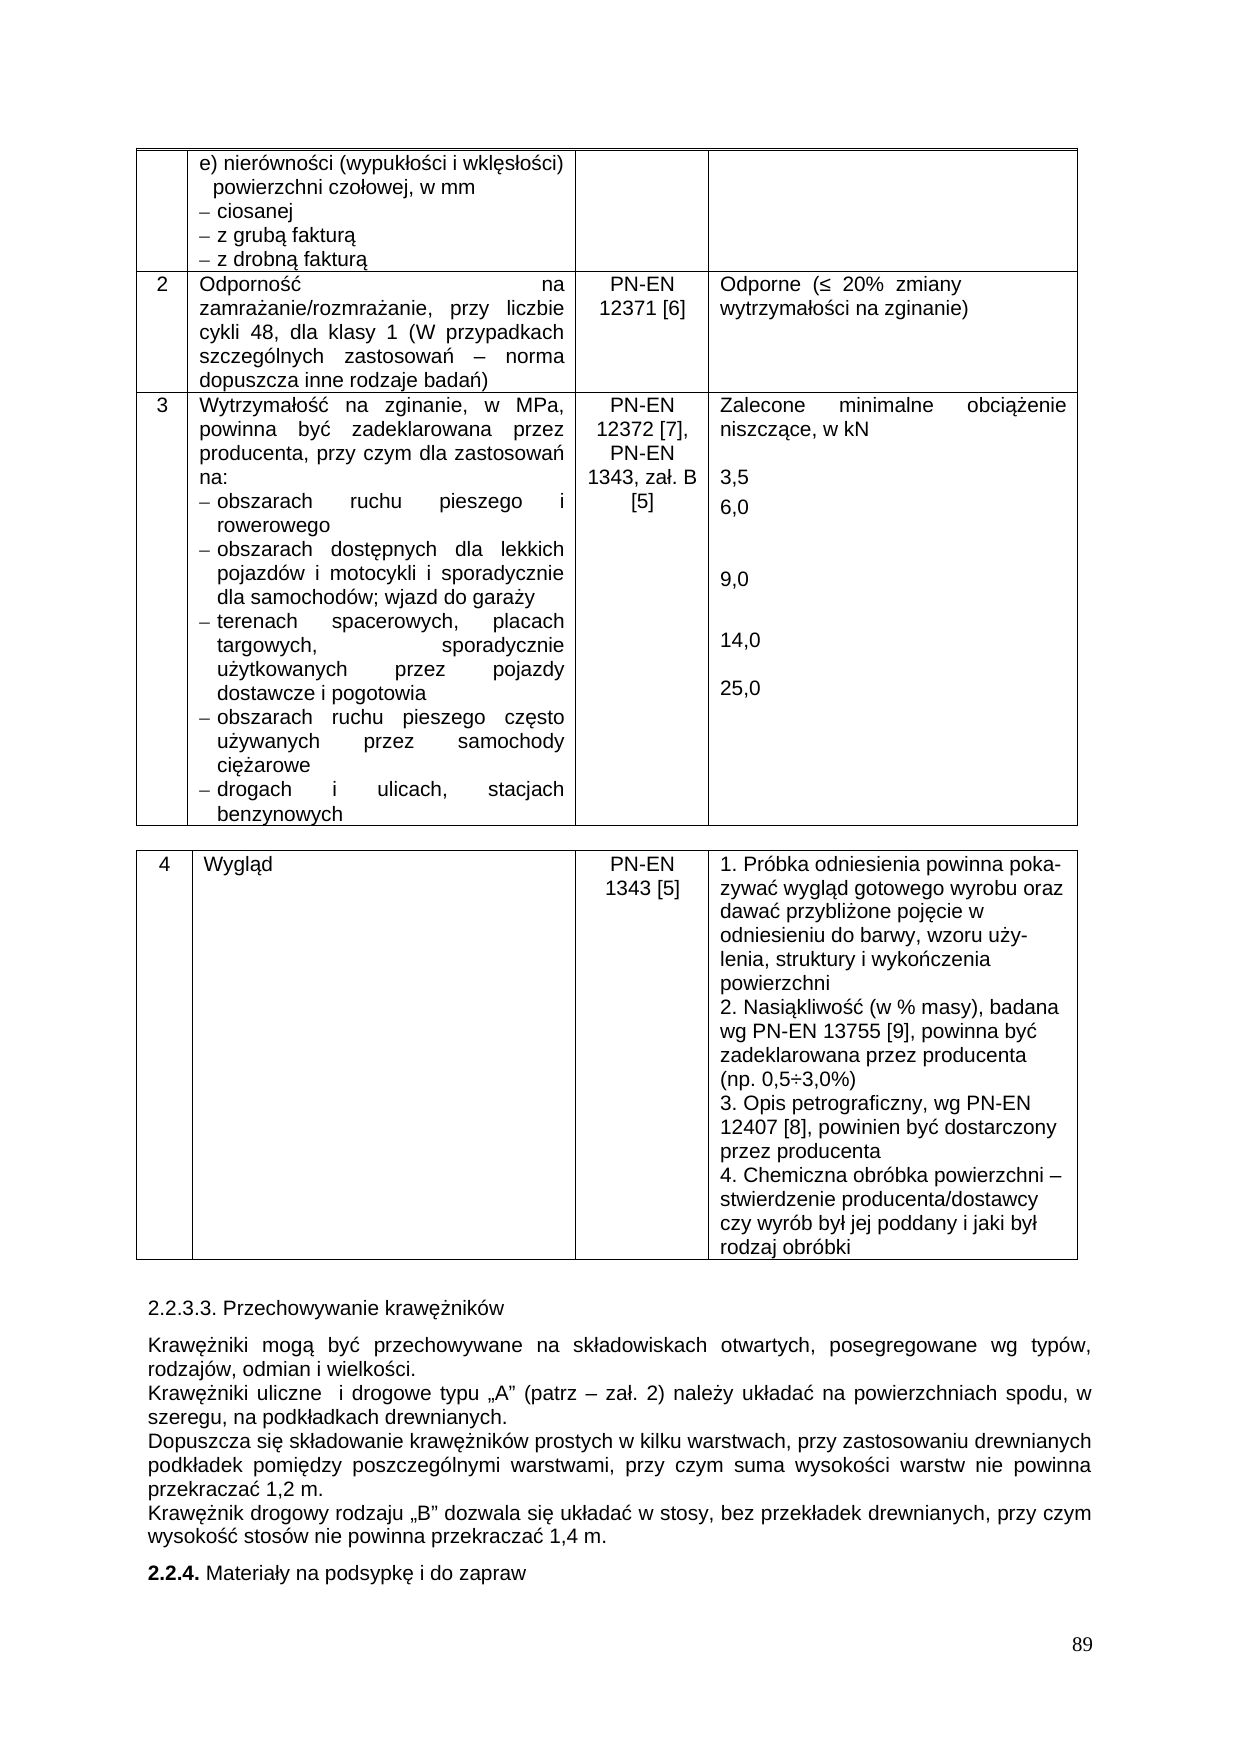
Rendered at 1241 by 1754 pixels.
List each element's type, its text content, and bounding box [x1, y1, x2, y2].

table_cell Odporne (≤ 20% zmiany wytrzymałości na zginanie) [709, 272, 1077, 392]
table_cell PN-EN 12371 [6] [576, 272, 708, 392]
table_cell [576, 151, 708, 271]
text 2.2.3.3. Przechowywanie krawężników [148, 1296, 1093, 1320]
table_header Wygląd [193, 851, 575, 1259]
table_cell 3 [137, 393, 187, 825]
text Krawężniki uliczne i drogowe typu „A” (patrz – zał. 2) należy układać na powierzchniach spodu, w szeregu, na podkładkach drewnianych. [148, 1381, 1093, 1428]
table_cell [188, 151, 575, 271]
table_cell Wytrzymałość na zginanie, w MPa, powinna być zadeklarowana przez producenta, przy czym dla zastosowań na: obszarach ruchu pieszego i rowerowego obszarach dostępnych dla lekkich pojazdów i motocykli i sporadycznie dla samochodów; wjazd do garaży terenach spacerowych, placach targowych, sporadycznie użytkowanych przez pojazdy dostawcze i pogotowia obszarach ruchu pieszego często używanych przez samochody ciężarowe drogach i ulicach, stacjach benzynowych [188, 393, 575, 825]
table_cell Zalecone minimalne obciążenie niszczące, w kN 3,5 6,0 9,0 14,0 25,0 [709, 393, 1077, 825]
table_cell 1 [137, 151, 187, 271]
table_cell 2 [137, 272, 187, 392]
text Krawężniki mogą być przechowywane na składowiskach otwartych, posegregowane wg typów, rodzajów, odmian i wielkości. [148, 1333, 1093, 1381]
text Dopuszcza się składowanie krawężników prostych w kilku warstwach, przy zastosowaniu drewnianych podkładek pomiędzy poszczególnymi warstwami, przy czym suma wysokości warstw nie powinna przekraczać . [148, 1428, 1093, 1500]
text 2.2.4. Materiały na podsypkę i do zapraw [148, 1561, 1093, 1585]
table_header 1. Próbka odniesienia powinna poka-zywać wygląd gotowego wyrobu oraz dawać przybliżone pojęcie w odniesieniu do barwy, wzoru uży-lenia, struktury i wykończenia powierzchni 2. Nasiąkliwość (w % masy), badana wg PN-EN 13755 [9], powinna być zadeklarowana przez producenta (np. 0,5÷3,0%) 3. Opis petrograficzny, wg PN-EN 12407 [8], powinien być dostarczony przez producenta 4. Chemiczna obróbka powierzchni – stwierdzenie producenta/dostawcy czy wyrób był jej poddany i jaki był rodzaj obróbki [709, 851, 1077, 1259]
table_header 4 [137, 851, 192, 1259]
table_cell PN-EN 12372 [7], PN-EN 1343, zał. B [5] [576, 393, 708, 825]
table_cell Odporność na zamrażanie/rozmrażanie, przy liczbie cykli 48, dla klasy 1 (W przypadkach szczególnych zastosowań – norma dopuszcza inne rodzaje badań) [188, 272, 575, 392]
table_header PN-EN 1343 [5] [576, 851, 708, 1259]
text Krawężnik drogowy rodzaju „B” dozwala się układać w stosy, bez przekładek drewnianych, przy czym wysokość stosów nie powinna przekraczać . [148, 1500, 1093, 1548]
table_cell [709, 151, 1077, 271]
